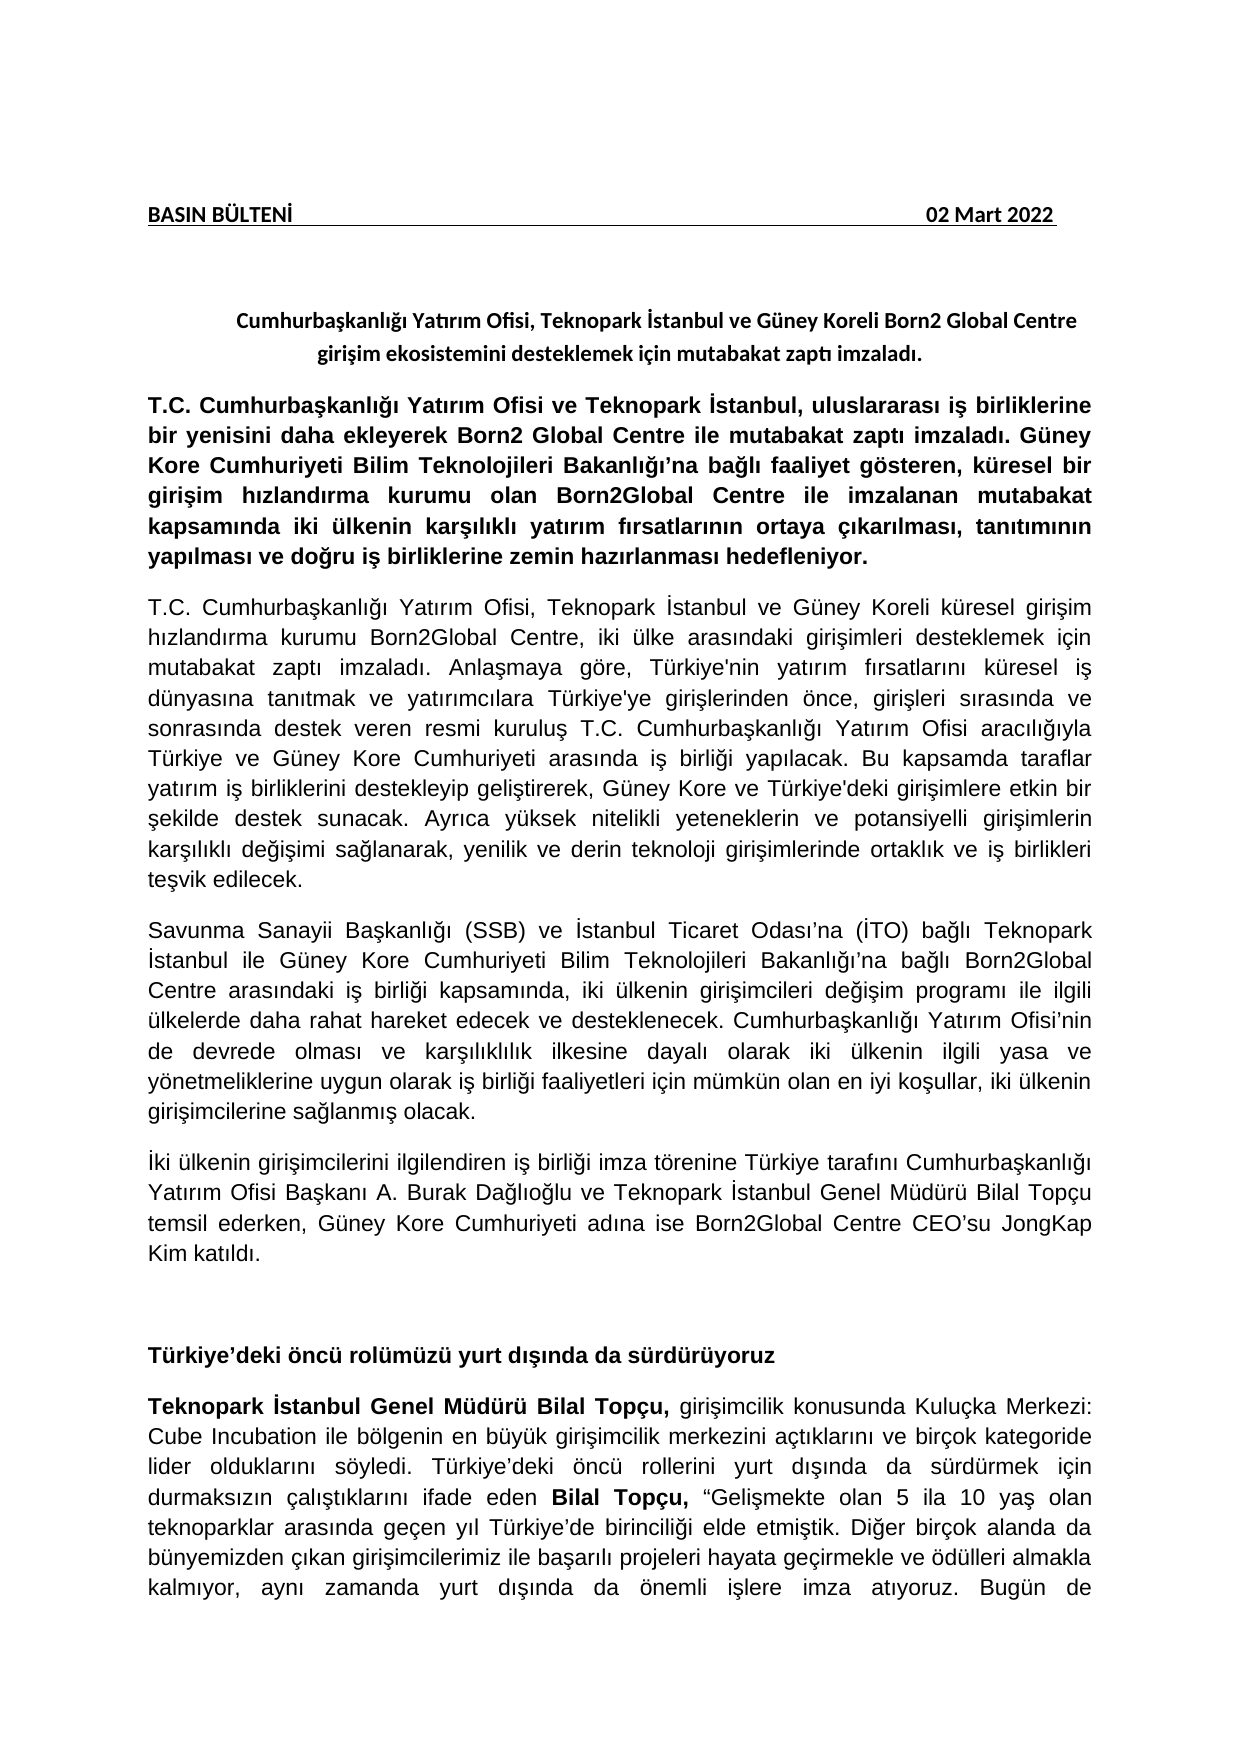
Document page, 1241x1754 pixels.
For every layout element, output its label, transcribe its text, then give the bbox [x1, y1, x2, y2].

text BASIN BÜLTENİ 02 Mart 2022 [148, 201, 1093, 229]
text Savunma Sanayii Başkanlığı (SSB) ve İstanbul Ticaret Odası’na (İTO) bağlı Teknopark İstanbul ile Güney Kore Cumhuriyeti Bilim Teknolojileri Bakanlığı’na bağlı Born2Global Centre arasındaki iş birliği kapsamında, iki ülkenin girişimcileri değişim programı ile ilgili ülkelerde daha rahat hareket edecek ve desteklenecek. Cumhurbaşkanlığı Yatırım Ofisi’nin de devrede olması ve karşılıklılık ilkesine dayalı olarak iki ülkenin ilgili yasa ve yönetmeliklerine uygun olarak iş birliği faaliyetleri için mümkün olan en iyi koşullar, iki ülkenin girişimcilerine sağlanmış olacak. [148, 917, 1093, 1124]
text Cumhurbaşkanlığı Yatırım Ofisi, Teknopark İstanbul ve Güney Koreli Born2 Global Centre girişim ekosistemini desteklemek için mutabakat zaptı imzaladı. [148, 307, 1093, 367]
text T.C. Cumhurbaşkanlığı Yatırım Ofisi, Teknopark İstanbul ve Güney Koreli küresel girişim hızlandırma kurumu Born2Global Centre, iki ülke arasındaki girişimleri desteklemek için mutabakat zaptı imzaladı. Anlaşmaya göre, Türkiye'nin yatırım fırsatlarını küresel iş dünyasına tanıtmak ve yatırımcılara Türkiye'ye girişlerinden önce, girişleri sırasında ve sonrasında destek veren resmi kuruluş T.C. Cumhurbaşkanlığı Yatırım Ofisi aracılığıyla Türkiye ve Güney Kore Cumhuriyeti arasında iş birliği yapılacak. Bu kapsamda taraflar yatırım iş birliklerini destekleyip geliştirerek, Güney Kore ve Türkiye'deki girişimlere etkin bir şekilde destek sunacak. Ayrıca yüksek nitelikli yeteneklerin ve potansiyelli girişimlerin karşılıklı değişimi sağlanarak, yenilik ve derin teknoloji girişimlerinde ortaklık ve iş birlikleri teşvik edilecek. [148, 594, 1093, 892]
text T.C. Cumhurbaşkanlığı Yatırım Ofisi ve Teknopark İstanbul, uluslararası iş birliklerine bir yenisini daha ekleyerek Born2 Global Centre ile mutabakat zaptı imzaladı. Güney Kore Cumhuriyeti Bilim Teknolojileri Bakanlığı’na bağlı faaliyet gösteren, küresel bir girişim hızlandırma kurumu olan Born2Global Centre ile imzalanan mutabakat kapsamında iki ülkenin karşılıklı yatırım fırsatlarının ortaya çıkarılması, tanıtımının yapılması ve doğru iş birliklerine zemin hazırlanması hedefleniyor. [148, 392, 1093, 569]
text Türkiye’deki öncü rolümüzü yurt dışında da sürdürüyoruz [148, 1342, 1093, 1368]
text İki ülkenin girişimcilerini ilgilendiren iş birliği imza törenine Türkiye tarafını Cumhurbaşkanlığı Yatırım Ofisi Başkanı A. Burak Dağlıoğlu ve Teknopark İstanbul Genel Müdürü Bilal Topçu temsil ederken, Güney Kore Cumhuriyeti adına ise Born2Global Centre CEO’su JongKap Kim katıldı. [148, 1149, 1093, 1266]
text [148, 1393, 1093, 1601]
